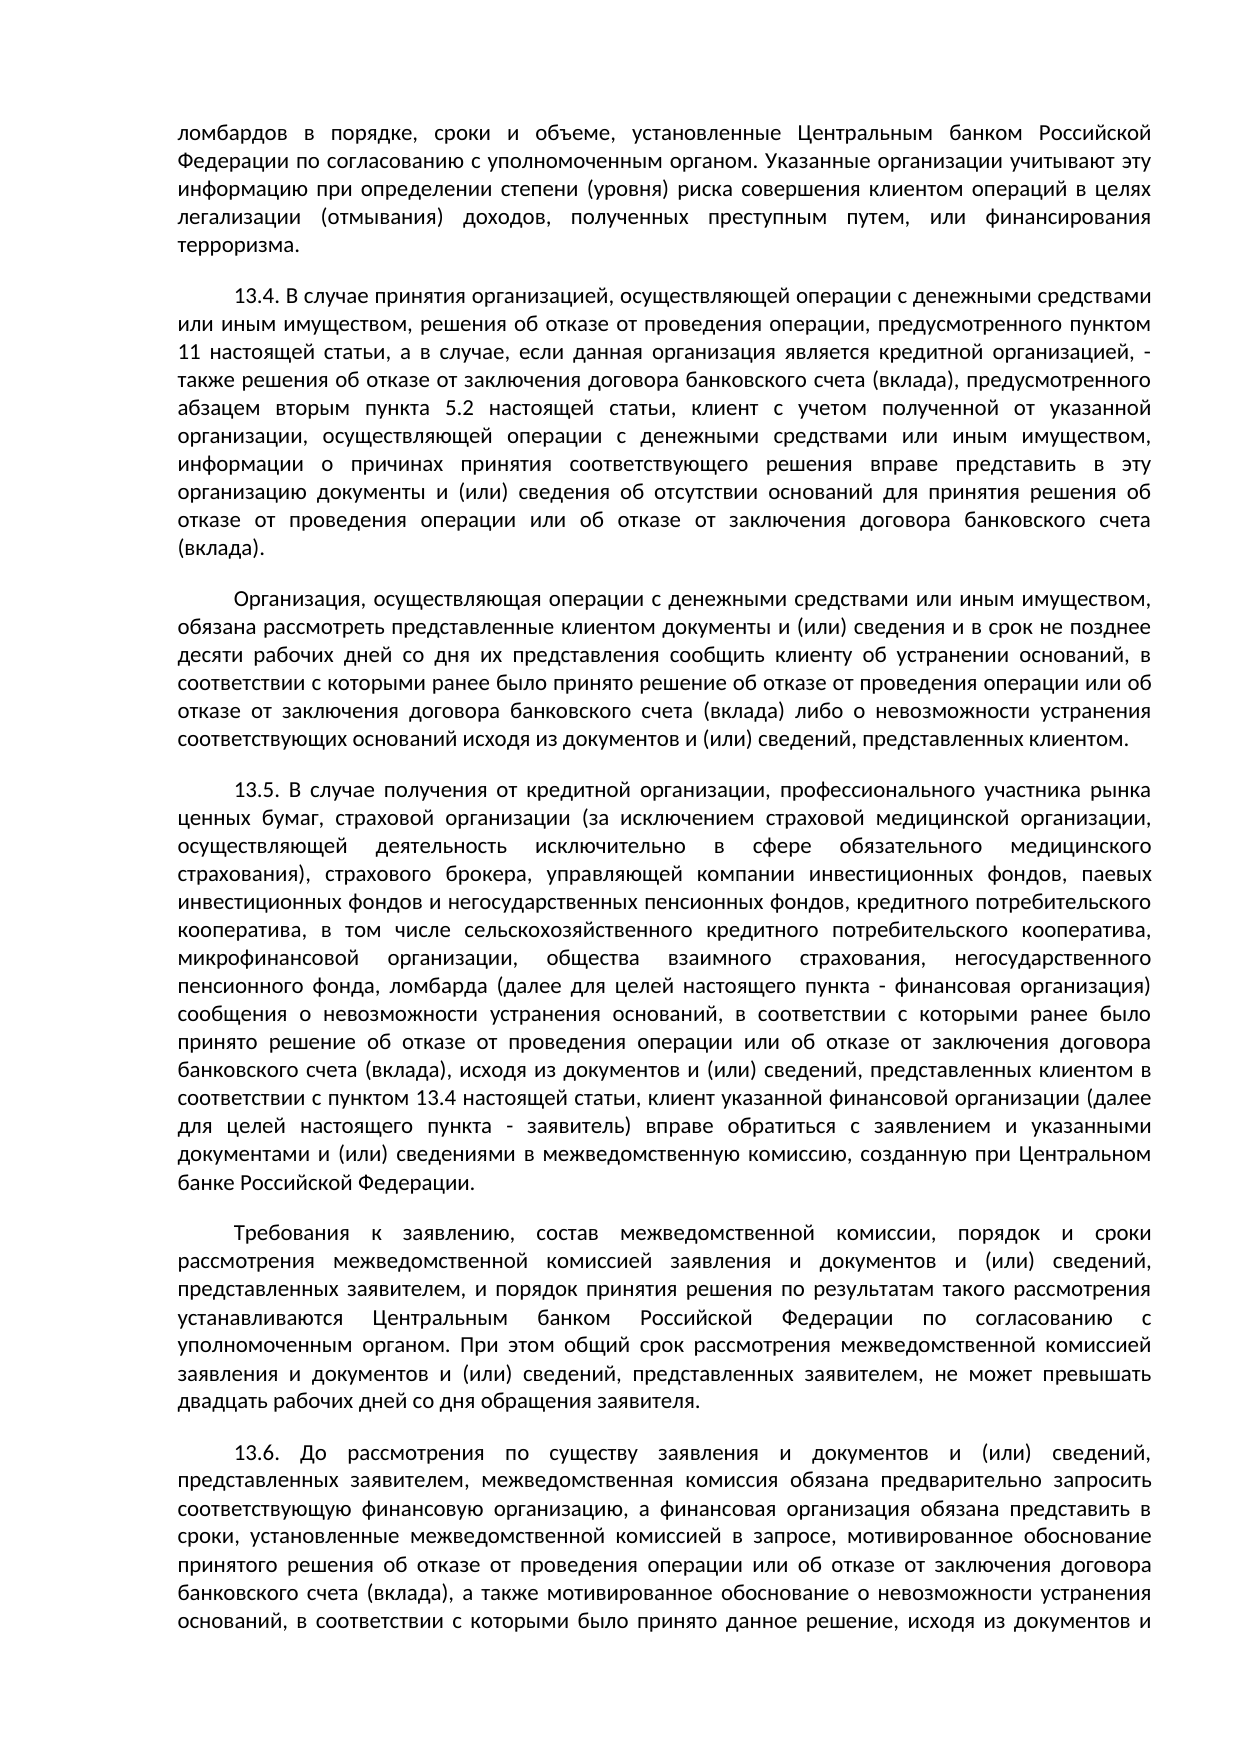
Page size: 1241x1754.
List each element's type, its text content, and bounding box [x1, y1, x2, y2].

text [177, 1438, 1152, 1634]
text 13.4. В случае принятия организацией, осуществляющей операции с денежными средствами или иным имуществом, решения об отказе от проведения операции, предусмотренного пунктом 11 настоящей статьи, а в случае, если данная организация является кредитной организацией, - также решения об отказе от заключения договора банковского счета (вклада), предусмотренного абзацем вторым пункта 5.2 настоящей статьи, клиент с учетом полученной от указанной организации, осуществляющей операции с денежными средствами или иным имуществом, информации о причинах принятия соответствующего решения вправе представить в эту организацию документы и (или) сведения об отсутствии оснований для принятия решения об отказе от проведения операции или об отказе от заключения договора банковского счета (вклада). [177, 281, 1152, 561]
text Организация, осуществляющая операции с денежными средствами или иным имуществом, обязана рассмотреть представленные клиентом документы и (или) сведения и в срок не позднее десяти рабочих дней со дня их представления сообщить клиенту об устранении оснований, в соответствии с которыми ранее было принято решение об отказе от проведения операции или об отказе от заключения договора банковского счета (вклада) либо о невозможности устранения соответствующих оснований исходя из документов и (или) сведений, представленных клиентом. [177, 584, 1152, 752]
text 13.5. В случае получения от кредитной организации, профессионального участника рынка ценных бумаг, страховой организации (за исключением страховой медицинской организации, осуществляющей деятельность исключительно в сфере обязательного медицинского страхования), страхового брокера, управляющей компании инвестиционных фондов, паевых инвестиционных фондов и негосударственных пенсионных фондов, кредитного потребительского кооператива, в том числе сельскохозяйственного кредитного потребительского кооператива, микрофинансовой организации, общества взаимного страхования, негосударственного пенсионного фонда, ломбарда (далее для целей настоящего пункта - финансовая организация) сообщения о невозможности устранения оснований, в соответствии с которыми ранее было принято решение об отказе от проведения операции или об отказе от заключения договора банковского счета (вклада), исходя из документов и (или) сведений, представленных клиентом в соответствии с пунктом 13.4 настоящей статьи, клиент указанной финансовой организации (далее для целей настоящего пункта - заявитель) вправе обратиться с заявлением и указанными документами и (или) сведениями в межведомственную комиссию, созданную при Центральном банке Российской Федерации. [177, 775, 1152, 1196]
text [177, 118, 1152, 258]
text Требования к заявлению, состав межведомственной комиссии, порядок и сроки рассмотрения межведомственной комиссией заявления и документов и (или) сведений, представленных заявителем, и порядок принятия решения по результатам такого рассмотрения устанавливаются Центральным банком Российской Федерации по согласованию с уполномоченным органом. При этом общий срок рассмотрения межведомственной комиссией заявления и документов и (или) сведений, представленных заявителем, не может превышать двадцать рабочих дней со дня обращения заявителя. [177, 1218, 1152, 1415]
